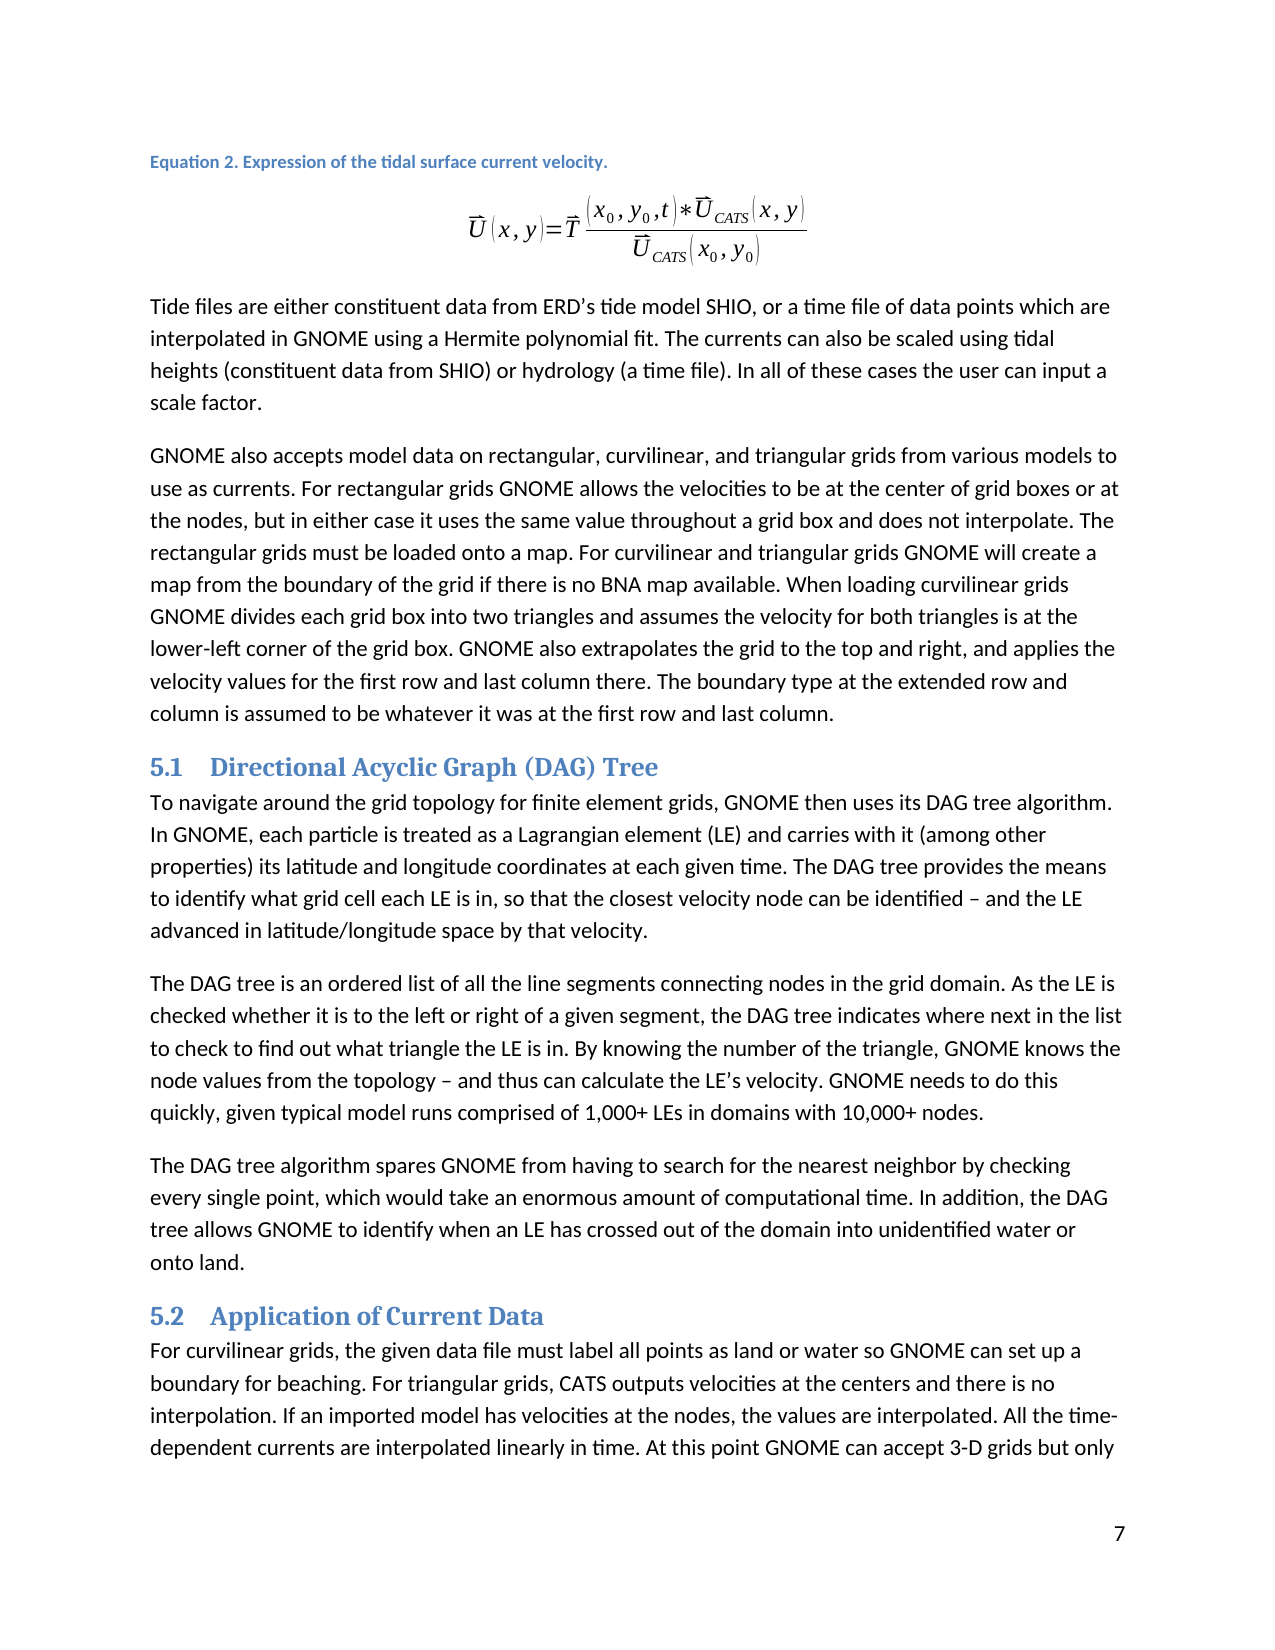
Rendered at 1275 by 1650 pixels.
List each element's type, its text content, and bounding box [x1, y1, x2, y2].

text To navigate around the grid topology for finite element grids, GNOME then uses its DAG tree algorithm. In GNOME, each particle is treated as a Lagrangian element (LE) and carries with it (among other properties) its latitude and longitude coordinates at each given time. The DAG tree provides the means to identify what grid cell each LE is in, so that the closest velocity node can be identified – and the LE advanced in latitude/longitude space by that velocity. [150, 788, 1125, 944]
text The DAG tree algorithm spares GNOME from having to search for the nearest neighbor by checking every single point, which would take an enormous amount of computational time. In addition, the DAG tree allows GNOME to identify when an LE has crossed out of the domain into unidentified water or onto land. [150, 1151, 1125, 1276]
text GNOME also accepts model data on rectangular, curvilinear, and triangular grids from various models to use as currents. For rectangular grids GNOME allows the velocities to be at the center of grid boxes or at the nodes, but in either case it uses the same value throughout a grid box and does not interpolate. The rectangular grids must be loaded onto a map. For curvilinear and triangular grids GNOME will create a map from the boundary of the grid if there is no BNA map available. When loading curvilinear grids GNOME divides each grid box into two triangles and assumes the velocity for both triangles is at the lower-left corner of the grid box. GNOME also extrapolates the grid to the top and right, and applies the velocity values for the first row and last column there. The boundary type at the extended row and column is assumed to be whatever it was at the first row and last column. [150, 441, 1125, 727]
subtitle Directional Acyclic Graph (DAG) Tree [150, 752, 1125, 783]
text The DAG tree is an ordered list of all the line segments connecting nodes in the grid domain. As the LE is checked whether it is to the left or right of a given segment, the DAG tree indicates where next in the list to check to find out what triangle the LE is in. By knowing the number of the triangle, GNOME knows the node values from the topology – and thus can calculate the LE’s velocity. GNOME needs to do this quickly, given typical model runs comprised of 1,000+ LEs in domains with 10,000+ nodes. [150, 969, 1125, 1126]
text Tide files are either constituent data from ERD’s tide model SHIO, or a time file of data points which are interpolated in GNOME using a Hermite polynomial fit. The currents can also be scaled using tidal heights (constituent data from SHIO) or hydrology (a time file). In all of these cases the user can input a scale factor. [150, 292, 1125, 416]
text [150, 1337, 1125, 1461]
subtitle Application of Current Data [150, 1301, 1125, 1332]
